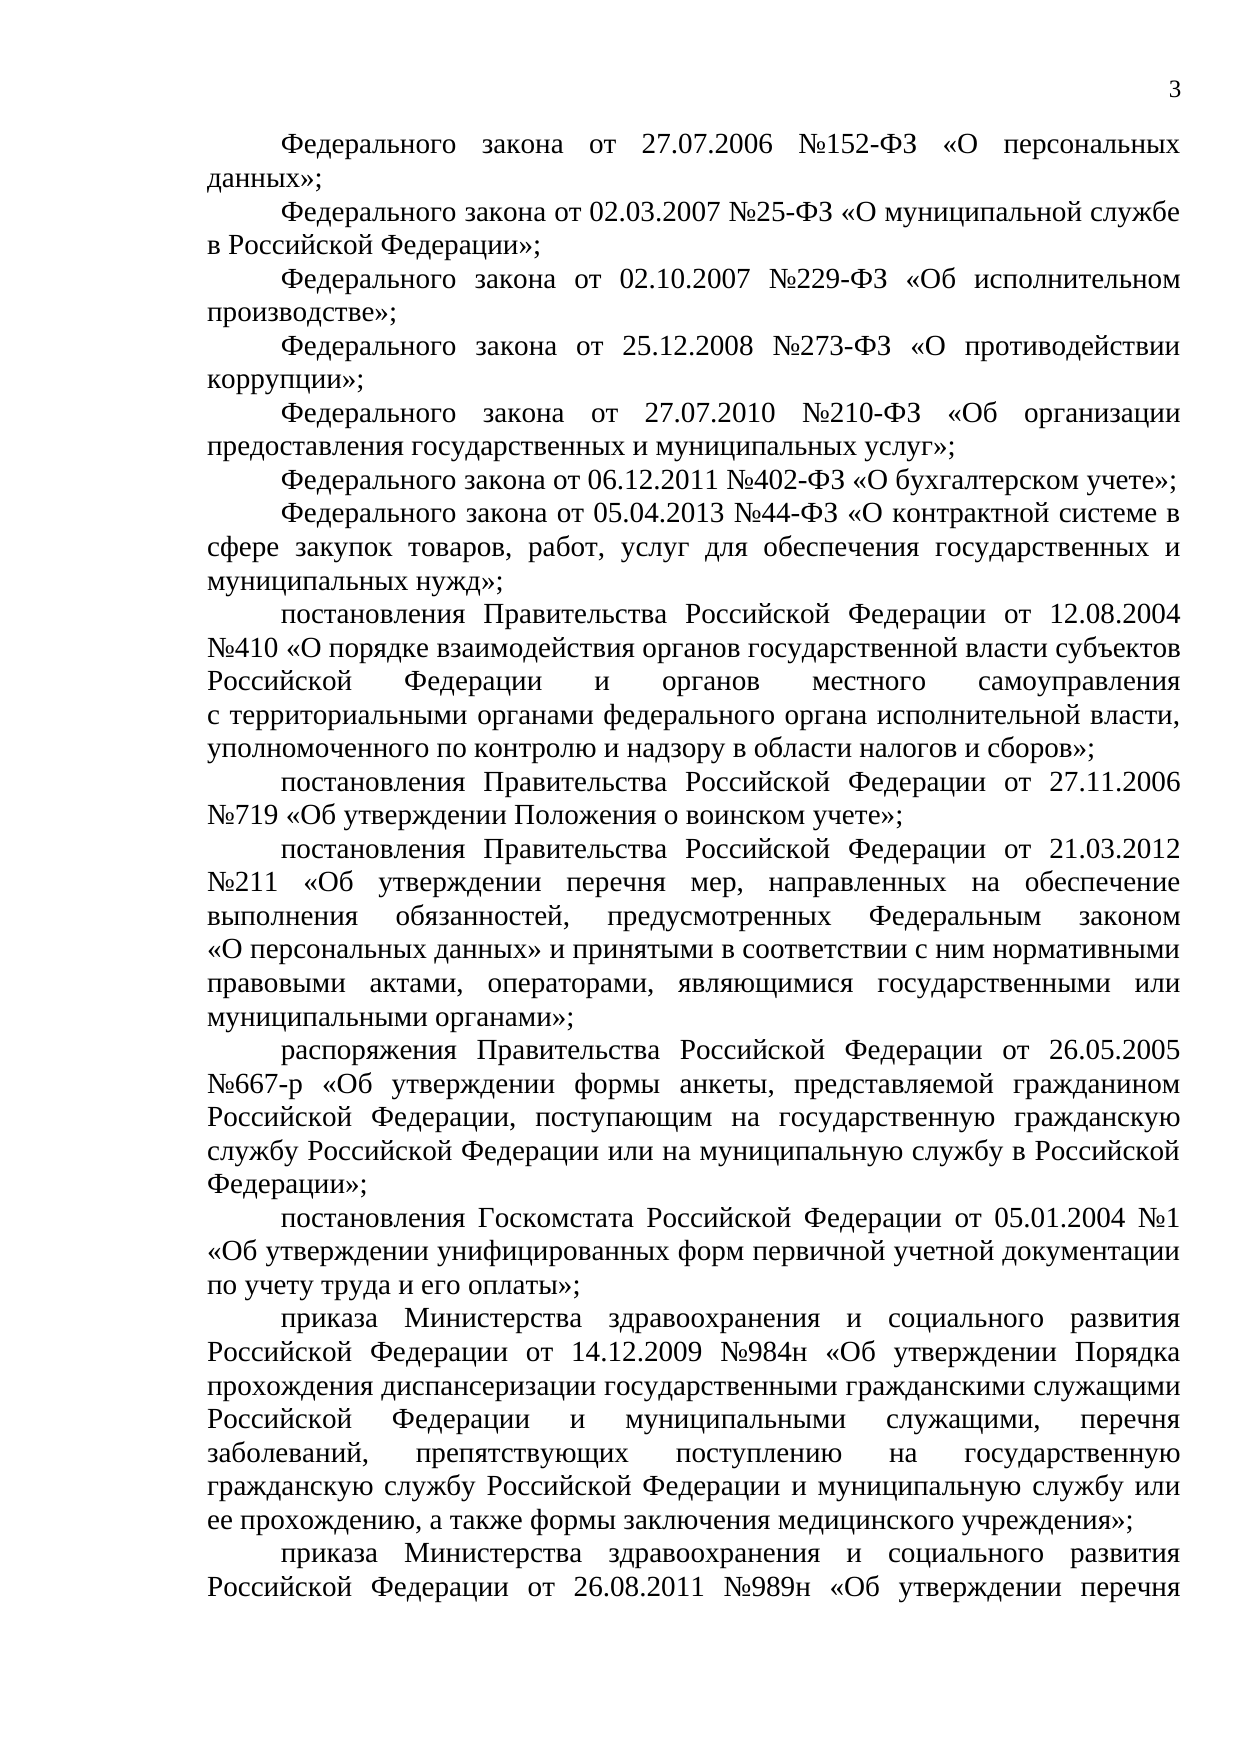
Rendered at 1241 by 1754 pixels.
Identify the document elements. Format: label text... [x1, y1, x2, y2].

text распоряжения Правительства Российской Федерации от 26.05.2005 №667-р «Об утверждении формы анкеты, представляемой гражданином Российской Федерации, поступающим на государственную гражданскую службу Российской Федерации или на муниципальную службу в Российской Федерации»; [207, 1032, 1181, 1200]
text Федерального закона от 27.07.2006 №152-ФЗ «О персональных данных»; [207, 127, 1181, 194]
text Федерального закона от 25.12.2008 №273-ФЗ «О противодействии коррупции»; [207, 328, 1181, 395]
text постановления Госкомстата Российской Федерации от 05.01.2004 №1 «Об утверждении унифицированных форм первичной учетной документации по учету труда и его оплаты»; [207, 1200, 1181, 1301]
text Федерального закона от 05.04.2013 №44-ФЗ «О контрактной системе в сфере закупок товаров, работ, услуг для обеспечения государственных и муниципальных нужд»; [207, 496, 1181, 596]
text Федерального закона от 02.03.2007 №25-ФЗ «О муниципальной службе в Российской Федерации»; [207, 194, 1181, 261]
text постановления Правительства Российской Федерации от 27.11.2006 №719 «Об утверждении Положения о воинском учете»; [207, 764, 1181, 831]
text постановления Правительства Российской Федерации от 12.08.2004 №410 «О порядке взаимодействия органов государственной власти субъектов Российской Федерации и органов местного самоуправления с территориальными органами федерального органа исполнительной власти, уполномоченного по контролю и надзору в области налогов и сборов»; [207, 596, 1181, 764]
text Федерального закона от 27.07.2010 №210-ФЗ «Об организации предоставления государственных и муниципальных услуг»; [207, 395, 1181, 462]
text приказа Министерства здравоохранения и социального развития Российской Федерации от 14.12.2009 №984н «Об утверждении Порядка прохождения диспансеризации государственными гражданскими служащими Российской Федерации и муниципальными служащими, перечня заболеваний, препятствующих поступлению на государственную гражданскую службу Российской Федерации и муниципальную службу или ее прохождению, а также формы заключения медицинского учреждения»; [207, 1301, 1181, 1535]
text Федерального закона от 06.12.2011 №402-ФЗ «О бухгалтерском учете»; [207, 462, 1181, 496]
text постановления Правительства Российской Федерации от 21.03.2012 №211 «Об утверждении перечня мер, направленных на обеспечение выполнения обязанностей, предусмотренных Федеральным законом «О персональных данных» и принятыми в соответствии с ним нормативными правовыми актами, операторами, являющимися государственными или муниципальными органами»; [207, 831, 1181, 1032]
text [207, 1535, 1181, 1602]
text Федерального закона от 02.10.2007 №229-ФЗ «Об исполнительном производстве»; [207, 261, 1181, 328]
